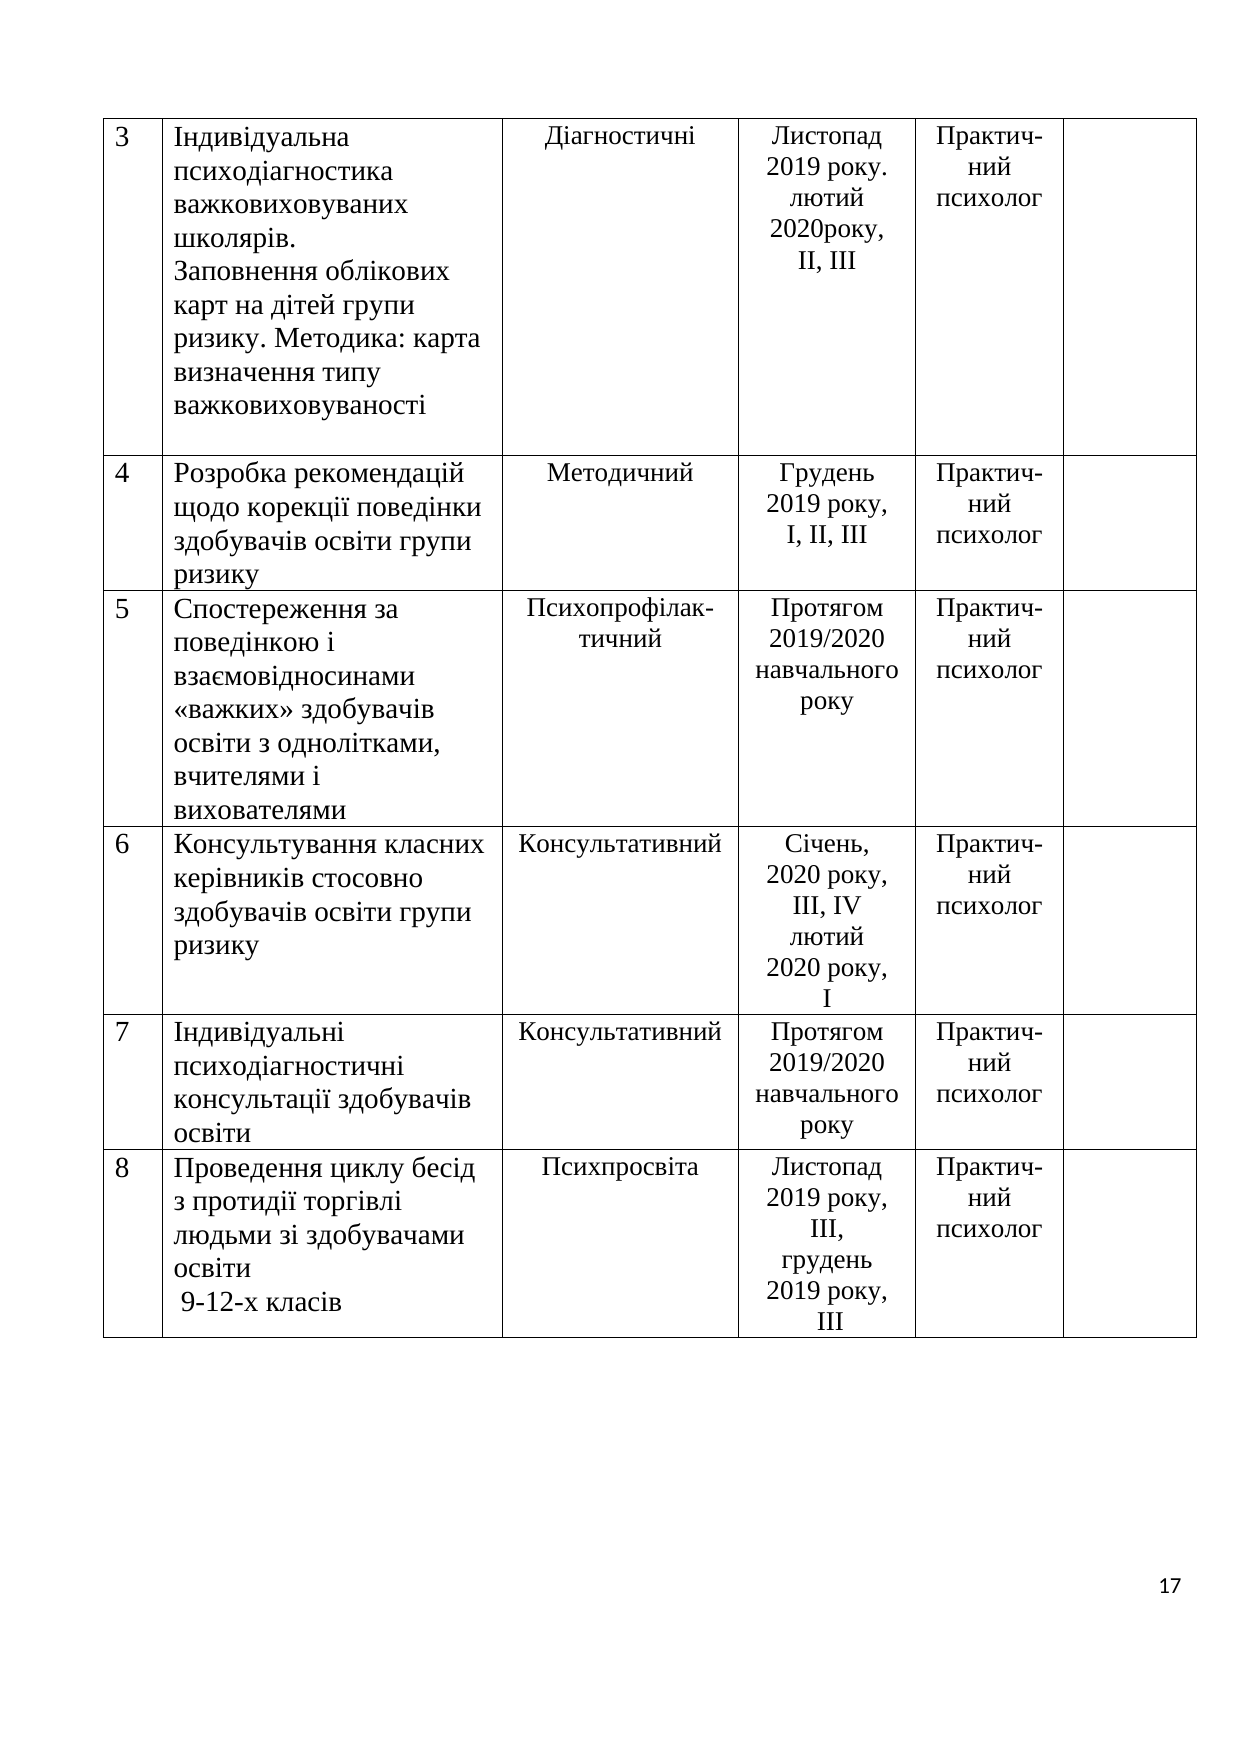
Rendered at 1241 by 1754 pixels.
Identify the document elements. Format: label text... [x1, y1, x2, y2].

table_cell Проведення циклу бесід з протидії торгівлі людьми зі здобувачами освіти 9-12-х класів [163, 1150, 502, 1337]
table_cell 8 [104, 1150, 162, 1337]
table_cell Практич-ний психолог [916, 591, 1063, 826]
table_cell Методичний [503, 456, 738, 590]
table_cell Листопад 2019 року. лютий 2020року, ІІ, ІІІ [739, 119, 915, 454]
table_cell Практич-ний психолог [916, 456, 1063, 590]
table_cell [1064, 456, 1196, 590]
table_cell Консультативний [503, 1015, 738, 1149]
table_cell 3 [104, 119, 162, 454]
table_cell Спостереження за поведінкою і взаємовідносинами «важких» здобувачів освіти з однолітками, вчителями і вихователями [163, 591, 502, 826]
table_cell Січень, 2020 року, ІІІ, ІV лютий 2020 року, І [739, 827, 915, 1013]
table_cell [1064, 1015, 1196, 1149]
table_cell Консультування класних керівників стосовно здобувачів освіти групи ризику [163, 827, 502, 1013]
table_cell 4 [104, 456, 162, 590]
table_cell Протягом 2019/2020 навчального року [739, 1015, 915, 1149]
table_cell 5 [104, 591, 162, 826]
table_cell Грудень 2019 року, І, ІІ, ІІІ [739, 456, 915, 590]
table_cell Індивідуальна психодіагностика важковиховуваних школярів. Заповнення облікових карт на дітей групи ризику. Методика: карта визначення типу важковиховуваності [163, 119, 502, 454]
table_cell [916, 1150, 1063, 1337]
table_cell Розробка рекомендацій щодо корекції поведінки здобувачів освіти групи ризику [163, 456, 502, 590]
table_cell Індивідуальні психодіагностичні консультації здобувачів освіти [163, 1015, 502, 1149]
table_cell Психопрофілак-тичний [503, 591, 738, 826]
table_cell 6 [104, 827, 162, 1013]
table_cell Консультативний [503, 827, 738, 1013]
table_cell 7 [104, 1015, 162, 1149]
table_cell [1064, 119, 1196, 454]
table_cell Практич-ний психолог [916, 827, 1063, 1013]
table_cell Практич-ний психолог [916, 1015, 1063, 1149]
table_cell [1064, 827, 1196, 1013]
table_cell Протягом 2019/2020 навчального року [739, 591, 915, 826]
table_cell Практич-ний психолог [916, 119, 1063, 454]
table_cell Листопад 2019 року, ІІІ, грудень 2019 року, ІІІ [739, 1150, 915, 1337]
table_cell Психпросвіта [503, 1150, 738, 1337]
table_cell Діагностичні [503, 119, 738, 454]
table_cell [1064, 591, 1196, 826]
table_cell [1064, 1150, 1196, 1337]
